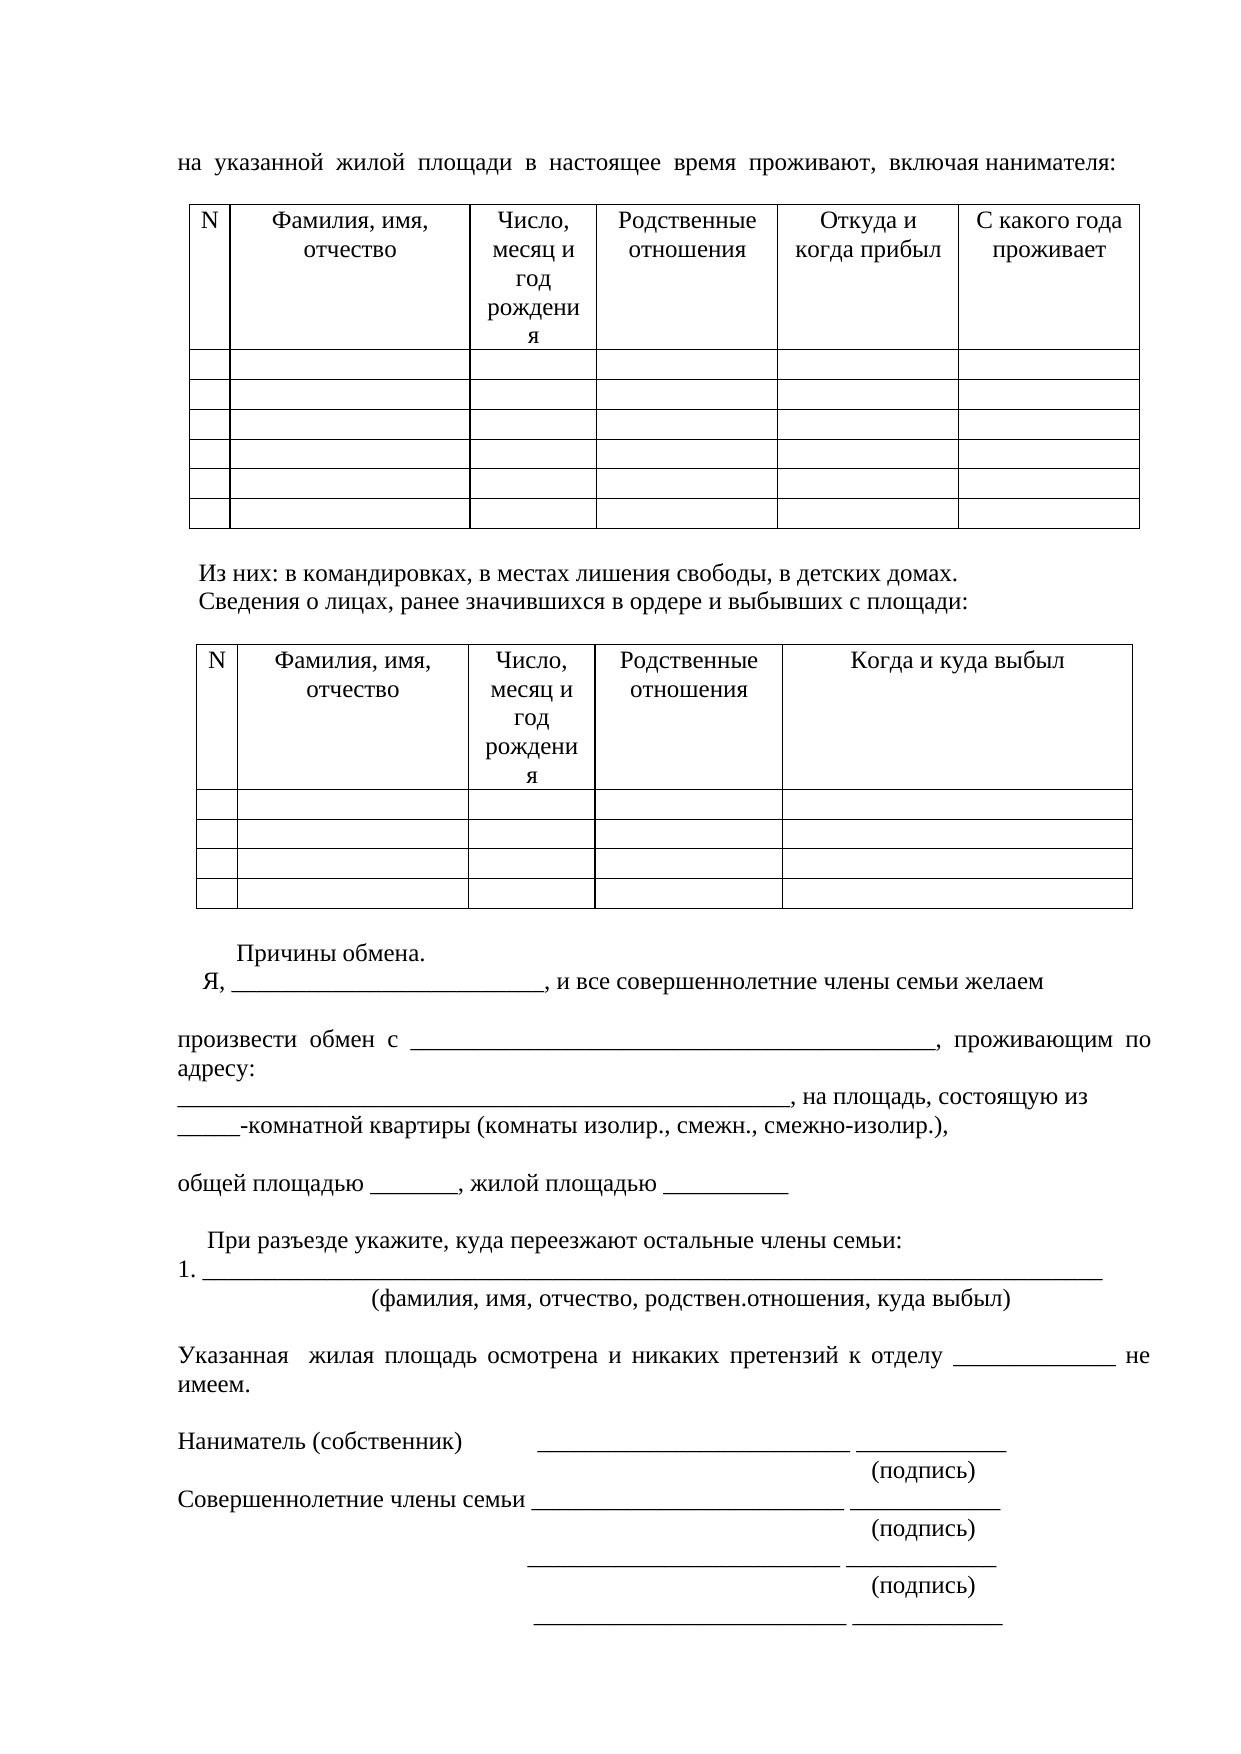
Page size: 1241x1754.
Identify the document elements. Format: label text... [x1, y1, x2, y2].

text _________________________ ____________ [177, 1599, 1152, 1628]
text Из них: в командировках, в местах лишения свободы, в детских домах. [177, 558, 1152, 586]
table_cell [190, 410, 229, 438]
table_cell [778, 499, 958, 528]
text (подпись) [177, 1570, 1152, 1599]
table_cell [197, 820, 237, 848]
table_cell [597, 440, 777, 468]
table_cell [471, 469, 596, 498]
text (подпись) [177, 1455, 1152, 1484]
table_cell [778, 440, 958, 468]
table_cell [959, 499, 1139, 528]
table_cell [471, 440, 596, 468]
table_cell [596, 879, 782, 908]
table_header N [197, 645, 237, 789]
text Сведения о лицах, ранее значившихся в ордере и выбывших с площади: [177, 586, 1152, 615]
table_cell [238, 820, 468, 848]
table_cell [783, 790, 1132, 818]
text общей площадью _______, жилой площадью __________ [177, 1168, 1152, 1196]
text _________________________________________________, на площадь, состоящую из [177, 1081, 1152, 1110]
table_cell [471, 499, 596, 528]
table_header Откуда и когда прибыл [778, 205, 958, 349]
table_cell [778, 469, 958, 498]
text Наниматель (собственник) _________________________ ____________ [177, 1426, 1152, 1455]
table_header Фамилия, имя, отчество [231, 205, 469, 349]
table_cell [231, 410, 469, 438]
table_header N [190, 205, 229, 349]
table_cell [596, 849, 782, 878]
table_cell [783, 879, 1132, 908]
text _____-комнатной квартиры (комнаты изолир., смежн., смежно-изолир.), [177, 1110, 1152, 1139]
table_cell [596, 820, 782, 848]
table_cell [597, 410, 777, 438]
table_cell [471, 350, 596, 379]
table_cell [469, 849, 594, 878]
text Причины обмена. [177, 938, 1152, 966]
table_cell [783, 820, 1132, 848]
table_cell [597, 499, 777, 528]
table_cell [778, 350, 958, 379]
table_cell [471, 410, 596, 438]
table_cell [597, 380, 777, 409]
table_cell [238, 849, 468, 878]
table_cell [197, 790, 237, 818]
text Я, _________________________, и все совершеннолетние члены семьи желаем [177, 966, 1152, 995]
text (фамилия, имя, отчество, родствен.отношения, куда выбыл) [177, 1283, 1152, 1311]
table_cell [238, 879, 468, 908]
text произвести обмен с __________________________________________, проживающим по адресу: [177, 1024, 1152, 1081]
text Совершеннолетние члены семьи _________________________ ____________ [177, 1484, 1152, 1513]
table_cell [597, 350, 777, 379]
text (подпись) [177, 1513, 1152, 1541]
table_cell [959, 350, 1139, 379]
table_cell [197, 849, 237, 878]
table_cell [190, 440, 229, 468]
table_cell [190, 469, 229, 498]
table_cell [190, 380, 229, 409]
table_header Фамилия, имя, отчество [238, 645, 468, 789]
text _________________________ ____________ [177, 1541, 1152, 1570]
table_cell [778, 410, 958, 438]
table_cell [197, 879, 237, 908]
table_cell [231, 350, 469, 379]
table_header Число, месяц и год рождения [469, 645, 594, 789]
table_cell [238, 790, 468, 818]
table_cell [190, 499, 229, 528]
text При разъезде укажите, куда переезжают остальные члены семьи: [177, 1225, 1152, 1254]
table_cell [469, 790, 594, 818]
table_cell [469, 820, 594, 848]
table_cell [596, 790, 782, 818]
table_header Число, месяц и год рождения [471, 205, 596, 349]
text Указанная жилая площадь осмотрена и никаких претензий к отделу _____________ не имеем. [177, 1340, 1152, 1398]
table_cell [959, 440, 1139, 468]
table_cell [231, 469, 469, 498]
table_cell [778, 380, 958, 409]
table_cell [231, 380, 469, 409]
table_cell [959, 469, 1139, 498]
table_header Родственные отношения [597, 205, 777, 349]
table_cell [190, 350, 229, 379]
table_cell [469, 879, 594, 908]
text 1. ________________________________________________________________________ [177, 1254, 1152, 1283]
table_cell [471, 380, 596, 409]
table_header С какого года проживает [959, 205, 1139, 349]
table_header Родственные отношения [596, 645, 782, 789]
table_cell [231, 440, 469, 468]
text на указанной жилой площади в настоящее время проживают, включая нанимателя: [177, 147, 1152, 176]
table_cell [597, 469, 777, 498]
table_cell [959, 410, 1139, 438]
table_cell [959, 380, 1139, 409]
table_cell [783, 849, 1132, 878]
table_cell [231, 499, 469, 528]
table_header Когда и куда выбыл [783, 645, 1132, 789]
